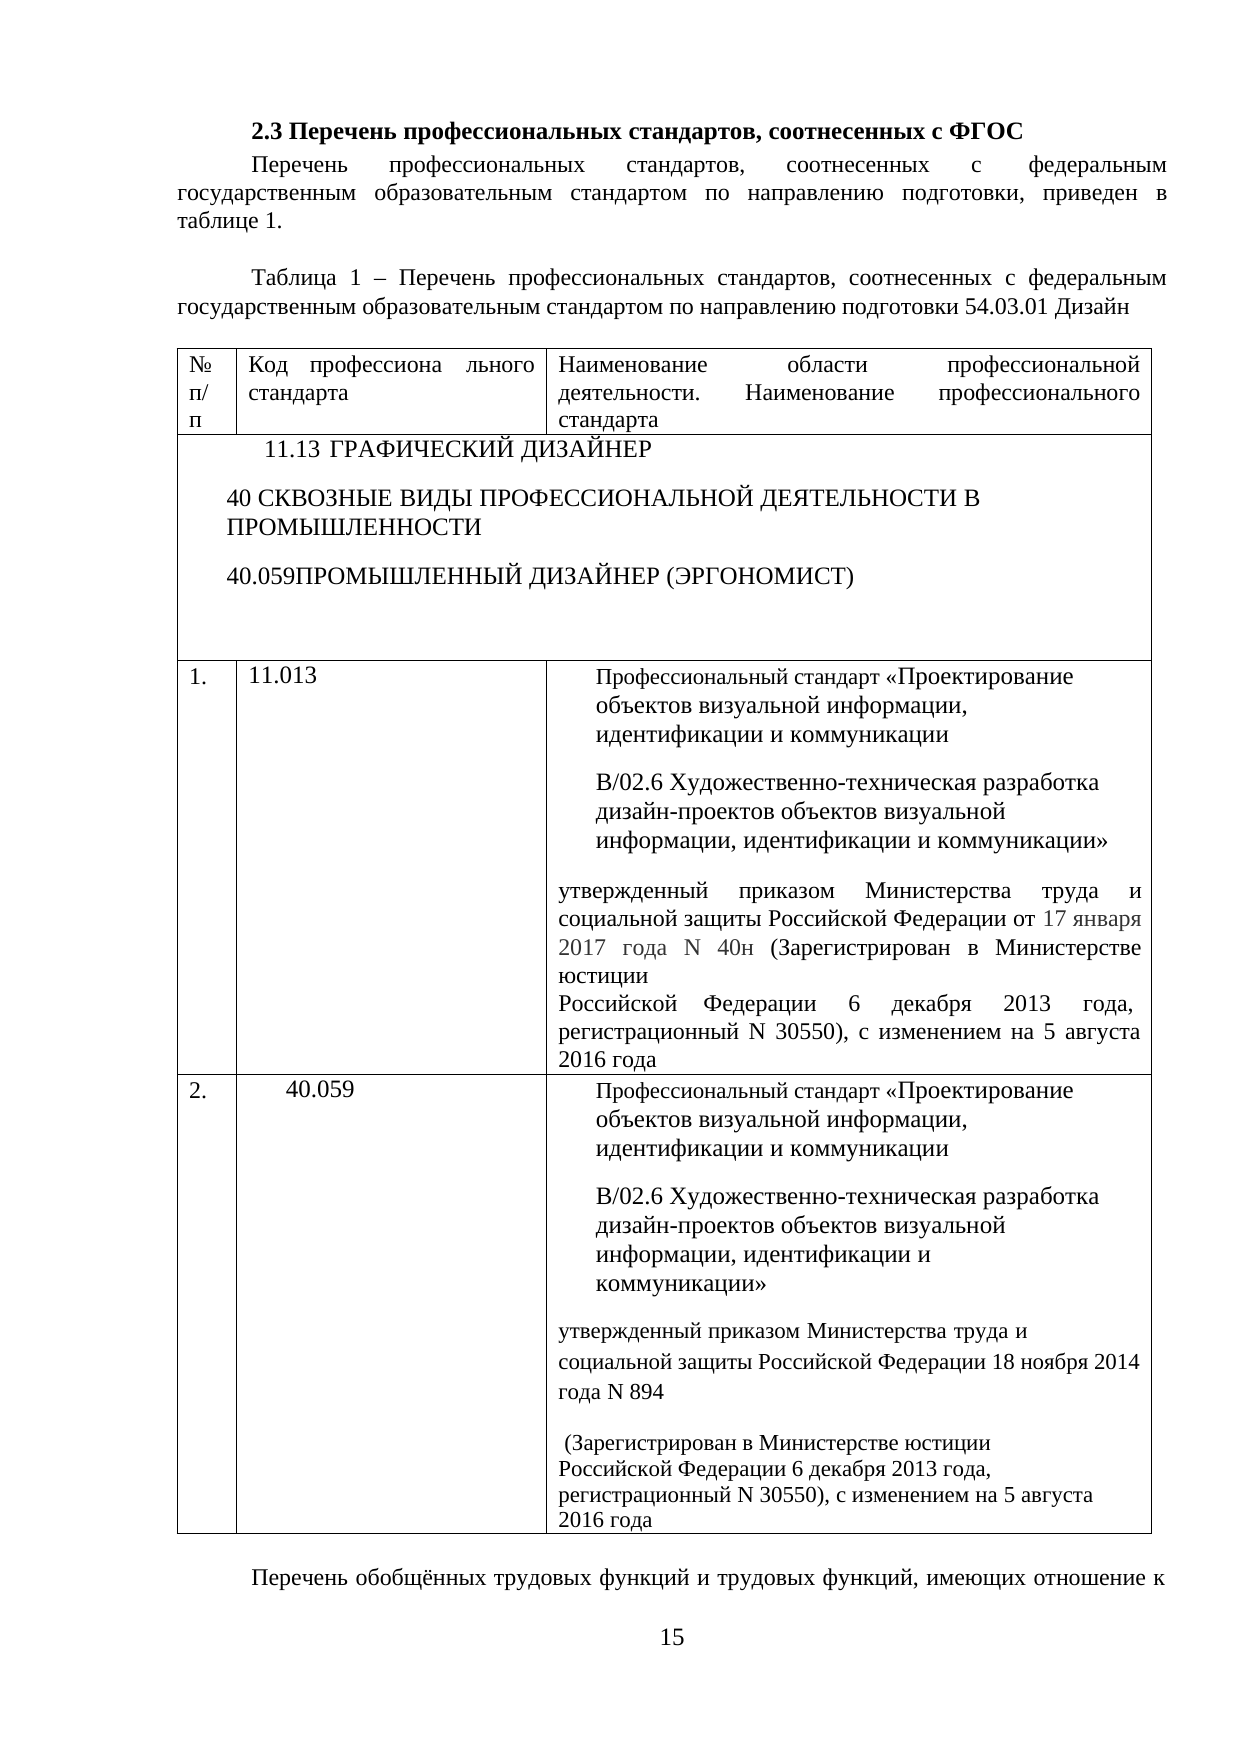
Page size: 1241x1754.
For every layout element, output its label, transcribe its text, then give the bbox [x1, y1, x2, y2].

text Перечень обобщённых трудовых функций и трудовых функций, имеющих отношение к [251, 1563, 1190, 1591]
table_cell 11.013 [237, 661, 546, 1074]
table_cell 1. [178, 661, 236, 1074]
text Таблица 1 – Перечень профессиональных стандартов, соотнесенных с федеральным государственным образовательным стандартом по направлению подготовки 54.03.01 Дизайн [177, 263, 1167, 319]
table_cell Профессиональный стандарт «Проектирование объектов визуальной информации, идентификации и коммуникации B/02.6 Художественно-техническая разработка дизайн-проектов объектов визуальной информации, идентификации и коммуникации» утвержденный приказом Министерства труда и социальной защиты Российской Федерации от 17 января 2017 года N 40н (Зарегистрирован в Министерстве юстиции Российской Федерации 6 декабря 2013 года, регистрационный N 30550), с изменением на 5 августа 2016 года [547, 661, 1151, 1074]
text Перечень профессиональных стандартов, соотнесенных с федеральным государственным образовательным стандартом по направлению подготовки, приведен в таблице 1. [177, 150, 1167, 234]
subtitle 2.3 Перечень профессиональных стандартов, соотнесенных с ФГОС [251, 116, 1190, 144]
table_header № п/ п [178, 349, 236, 434]
table_header Код профессиона льного стандарта [237, 349, 546, 434]
table_cell 40.059 [237, 1075, 546, 1533]
table_cell Профессиональный стандарт «Проектирование объектов визуальной информации, идентификации и коммуникации B/02.6 Художественно-техническая разработка дизайн-проектов объектов визуальной информации, идентификации и коммуникации» утвержденный приказом Министерства труда и социальной защиты Российской Федерации 18 ноября 2014 года N 894 (Зарегистрирован в Министерстве юстиции Российской Федерации 6 декабря 2013 года, регистрационный N 30550), с изменением на 5 августа 2016 года [547, 1075, 1151, 1533]
table_header Наименование области профессиональной деятельности. Наименование профессионального стандарта [547, 349, 1151, 434]
table_cell 11.13 ГРАФИЧЕСКИЙ ДИЗАЙНЕР 40 СКВОЗНЫЕ ВИДЫ ПРОФЕССИОНАЛЬНОЙ ДЕЯТЕЛЬНОСТИ В ПРОМЫШЛЕННОСТИ 40.059ПРОМЫШЛЕННЫЙ ДИЗАЙНЕР (ЭРГОНОМИСТ) [178, 435, 1151, 660]
table_cell 2. [178, 1075, 236, 1533]
